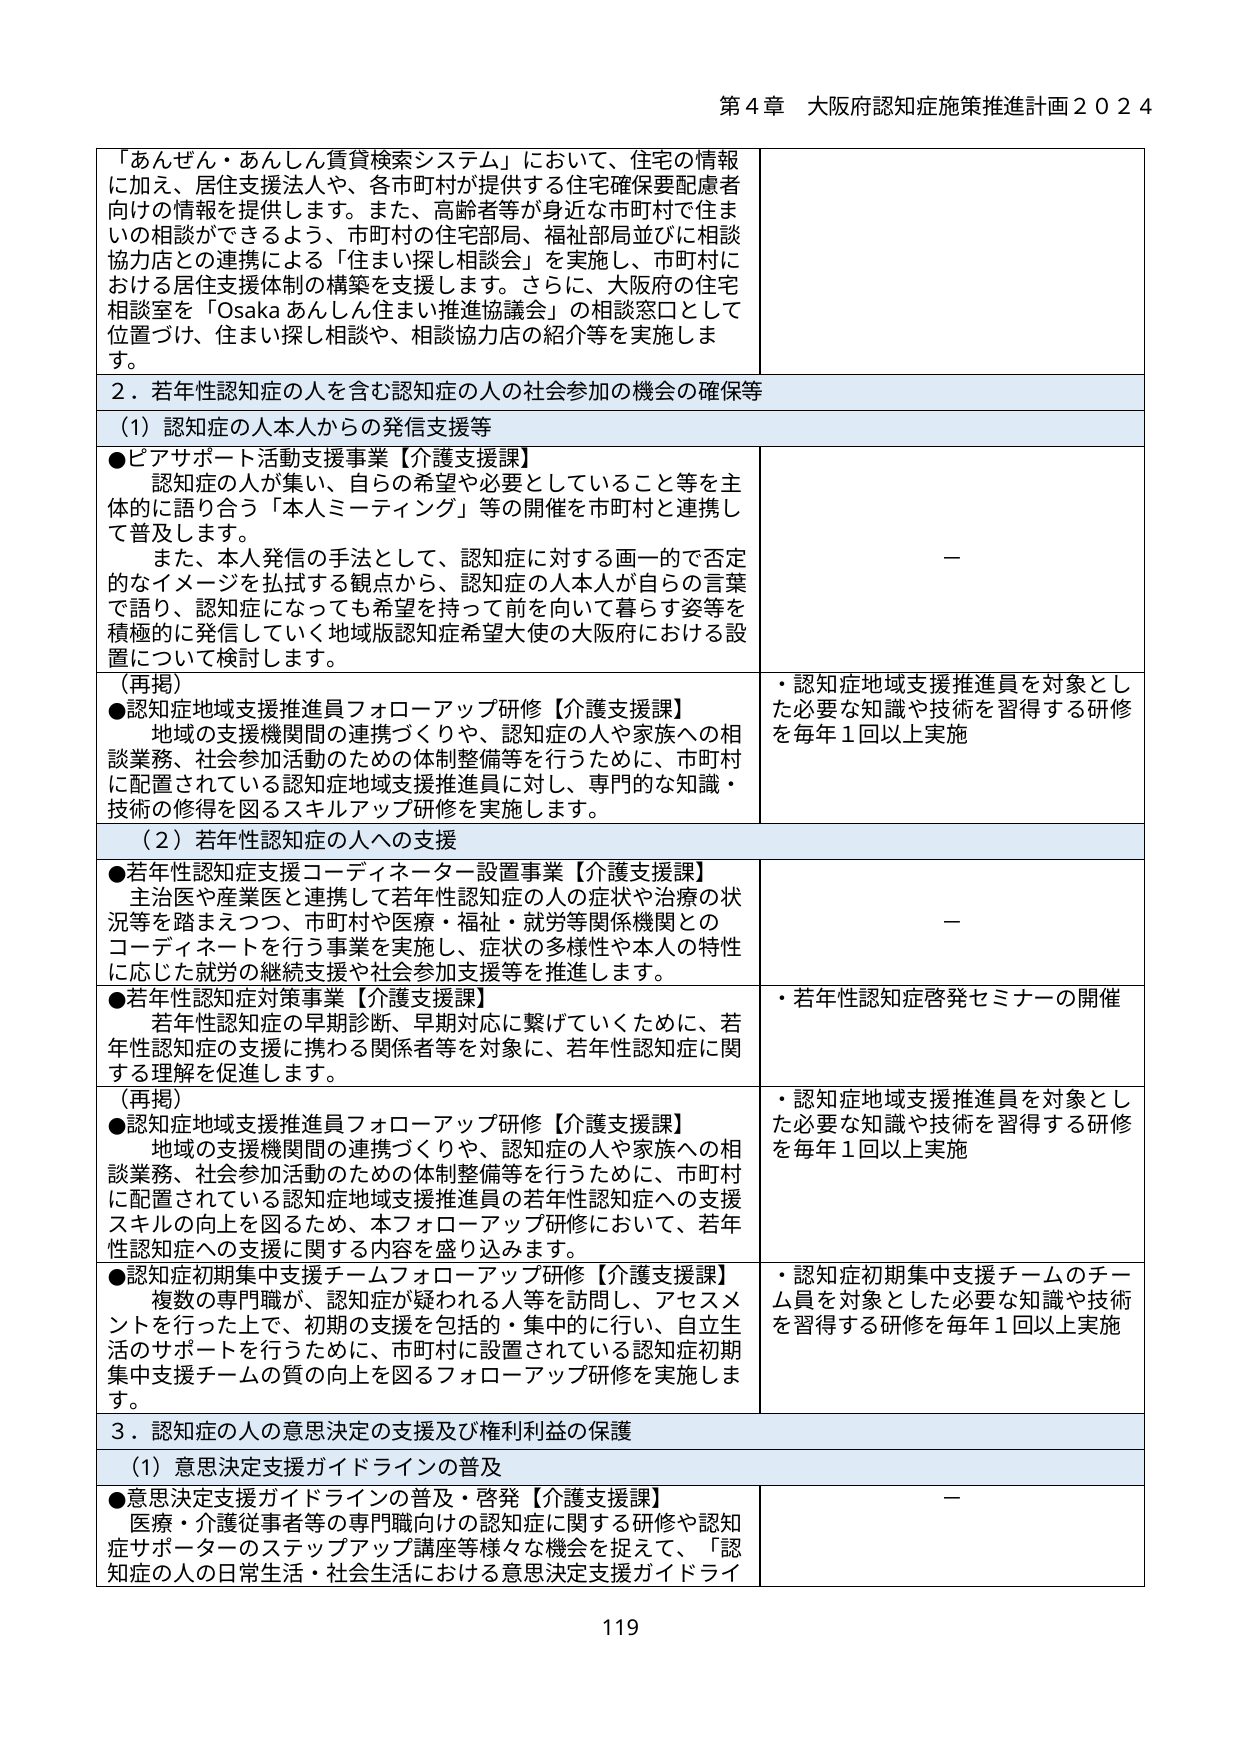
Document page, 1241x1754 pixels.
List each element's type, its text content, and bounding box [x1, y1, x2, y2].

table_cell ・認知症地域支援推進員を対象とした必要な知識や技術を習得する研修を毎年１回以上実施 [761, 673, 1144, 823]
table_cell （1）認知症の人本人からの発信支援等 [97, 411, 1144, 446]
table_cell ・認知症地域支援推進員を対象とした必要な知識や技術を習得する研修を毎年１回以上実施 [761, 1087, 1144, 1262]
table_cell ●ピアサポート活動支援事業【介護支援課】 認知症の人が集い、自らの希望や必要としていること等を主体的に語り合う「本人ミーティング」等の開催を市町村と連携して普及します。 また、本人発信の手法として、認知症に対する画一的で否定的なイメージを払拭する観点から、認知症の人本人が自らの言葉で語り、認知症になっても希望を持って前を向いて暮らす姿等を積極的に発信していく地域版認知症希望大使の大阪府における設置について検討します。 [97, 447, 759, 672]
table_cell ・認知症初期集中支援チームのチーム員を対象とした必要な知識や技術を習得する研修を毎年１回以上実施 [761, 1263, 1144, 1413]
table_cell ●若年性認知症対策事業【介護支援課】 若年性認知症の早期診断、早期対応に繋げていくために、若年性認知症の支援に携わる関係者等を対象に、若年性認知症に関する理解を促進します。 [97, 986, 759, 1086]
table_cell ・若年性認知症啓発セミナーの開催 [761, 986, 1144, 1086]
table_cell （1）意思決定支援ガイドラインの普及 [97, 1450, 1144, 1485]
table_cell （再掲） ●認知症地域支援推進員フォローアップ研修【介護支援課】 地域の支援機関間の連携づくりや、認知症の人や家族への相談業務、社会参加活動のための体制整備等を行うために、市町村に配置されている認知症地域支援推進員に対し、専門的な知識・技術の修得を図るスキルアップ研修を実施します。 [97, 673, 759, 823]
table_cell ●若年性認知症支援コーディネーター設置事業【介護支援課】 主治医や産業医と連携して若年性認知症の人の症状や治療の状況等を踏まえつつ、市町村や医療・福祉・就労等関係機関とのコーディネートを行う事業を実施し、症状の多様性や本人の特性に応じた就労の継続支援や社会参加支援等を推進します。 [97, 860, 759, 985]
table_cell ２．若年性認知症の人を含む認知症の人の社会参加の機会の確保等 [97, 375, 1144, 410]
table_cell （再掲） ●認知症地域支援推進員フォローアップ研修【介護支援課】 地域の支援機関間の連携づくりや、認知症の人や家族への相談業務、社会参加活動のための体制整備等を行うために、市町村に配置されている認知症地域支援推進員の若年性認知症への支援スキルの向上を図るため、本フォローアップ研修において、若年性認知症への支援に関する内容を盛り込みます。 [97, 1087, 759, 1262]
table_cell （２）若年性認知症の人への支援 [97, 824, 1144, 859]
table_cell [97, 149, 759, 374]
table_cell ●認知症初期集中支援チームフォローアップ研修【介護支援課】 複数の専門職が、認知症が疑われる人等を訪問し、アセスメントを行った上で、初期の支援を包括的・集中的に行い、自立生活のサポートを行うために、市町村に設置されている認知症初期集中支援チームの質の向上を図るフォローアップ研修を実施します。 [97, 1263, 759, 1413]
table_cell － [761, 1486, 1144, 1586]
table_cell ３．認知症の人の意思決定の支援及び権利利益の保護 [97, 1414, 1144, 1449]
table_cell － [761, 860, 1144, 985]
table_cell － [761, 149, 1144, 374]
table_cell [97, 1486, 759, 1586]
table_cell － [761, 447, 1144, 672]
